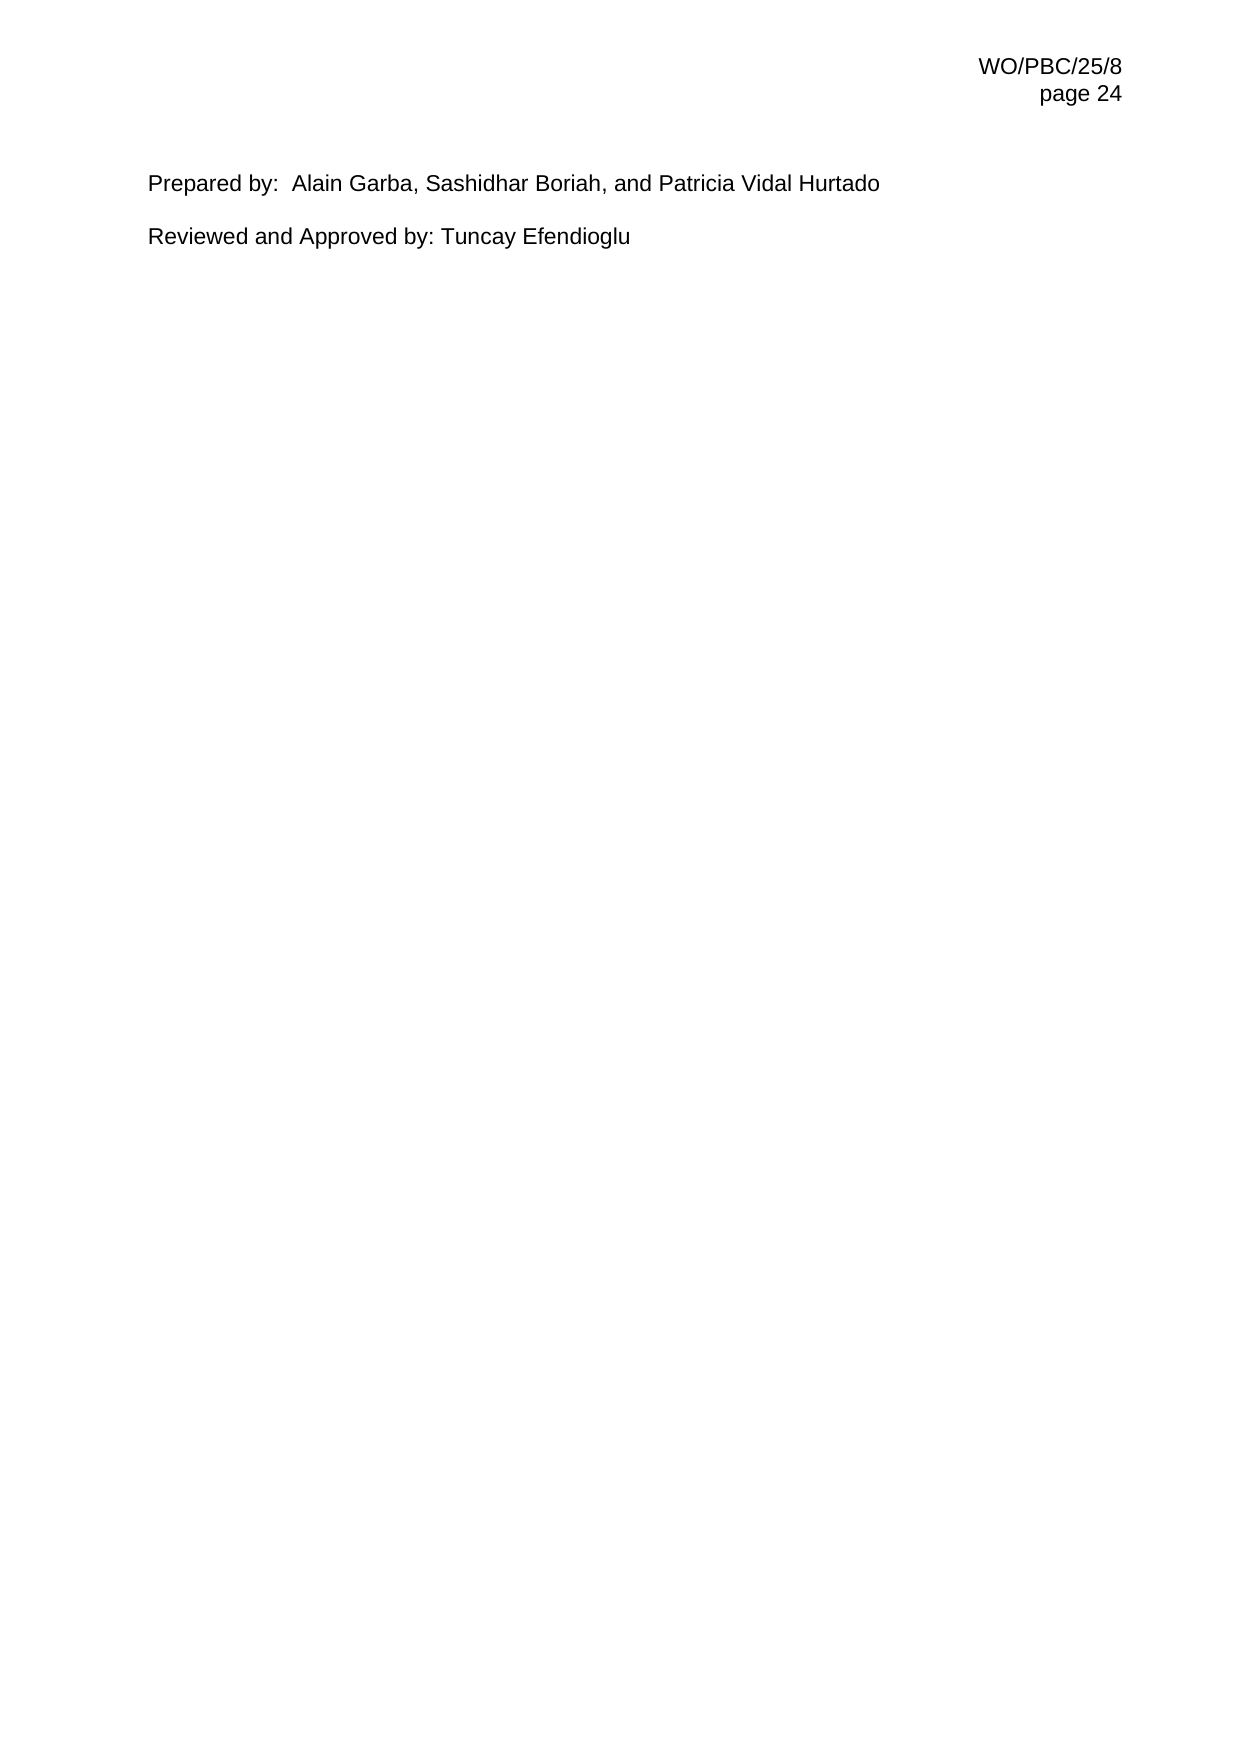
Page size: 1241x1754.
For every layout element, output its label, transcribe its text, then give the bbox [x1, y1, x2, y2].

text Prepared by: Alain Garba, Sashidhar Boriah, and Patricia Vidal Hurtado [148, 170, 1122, 197]
text Reviewed and Approved by: Tuncay Efendioglu [148, 223, 1122, 249]
